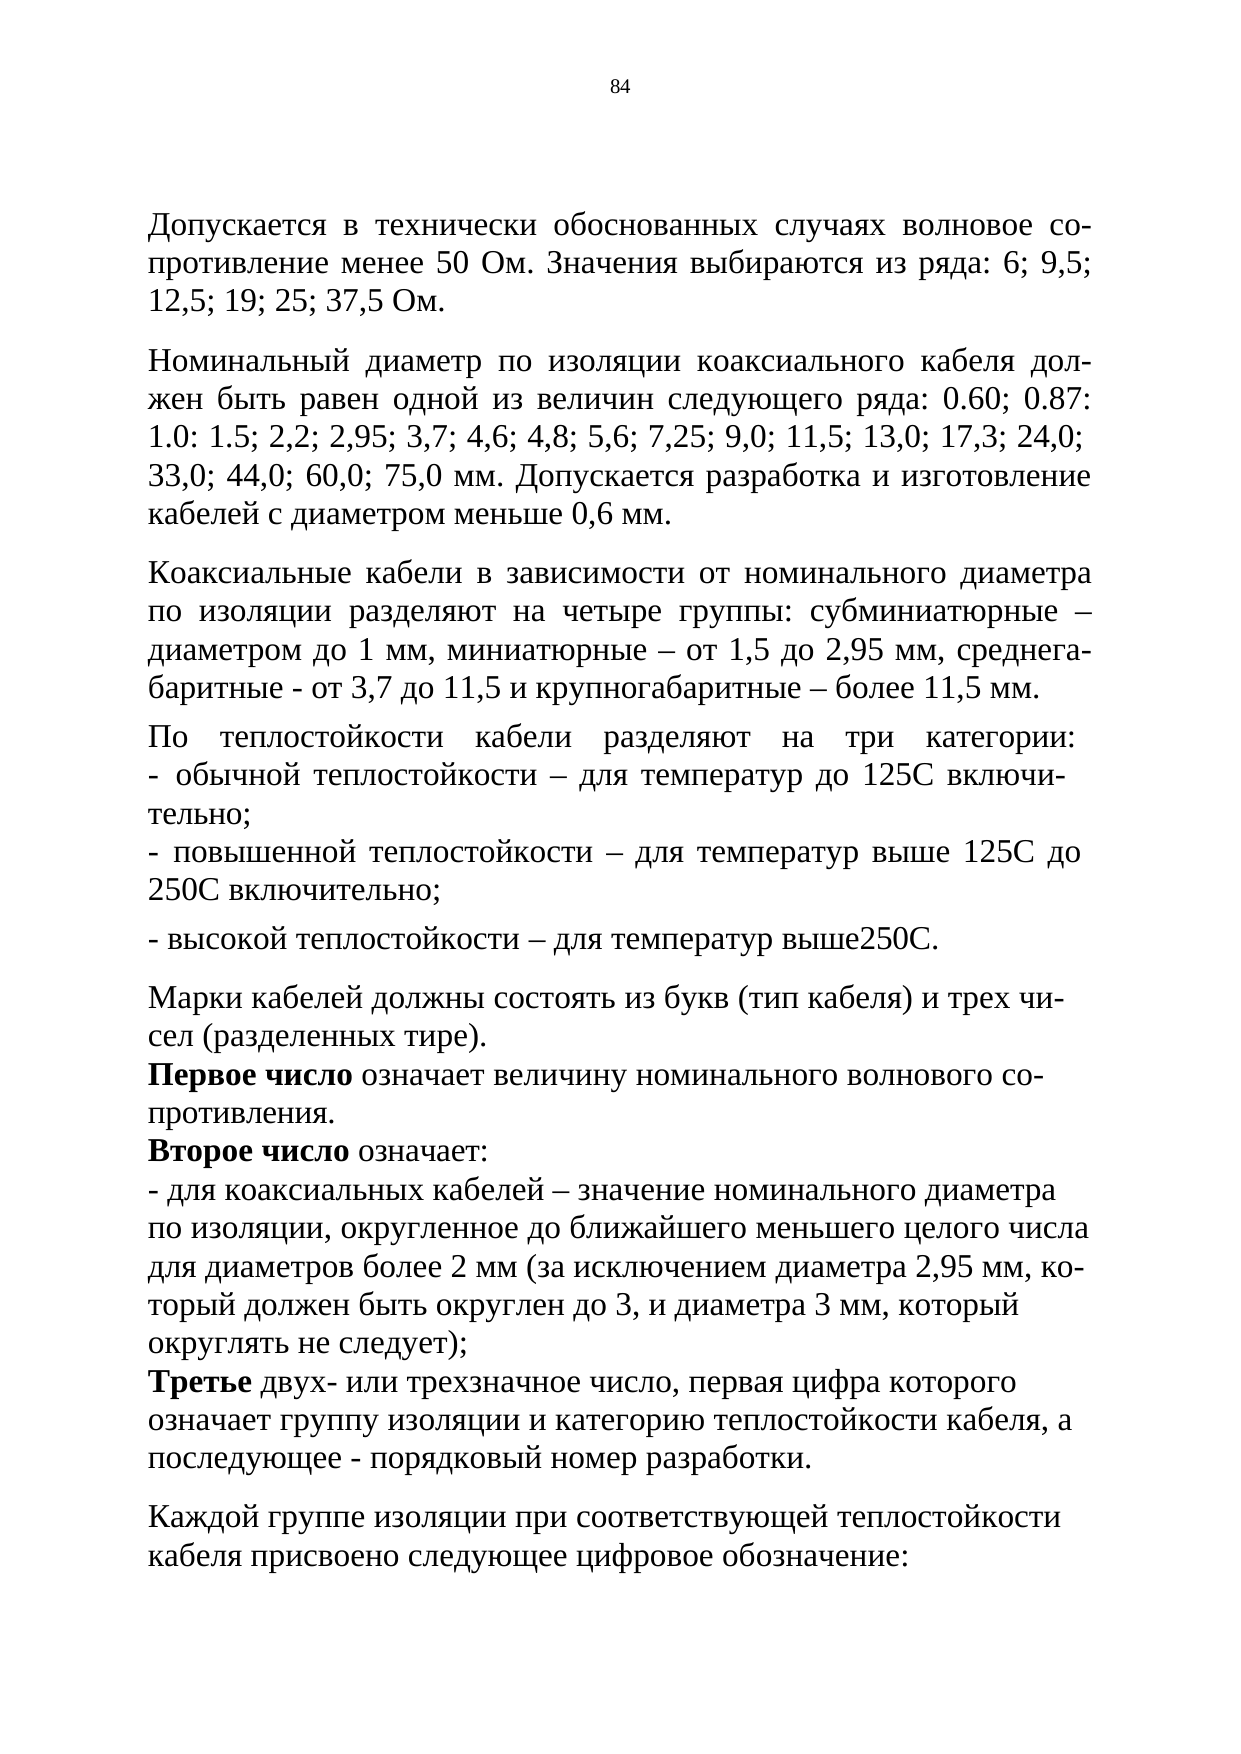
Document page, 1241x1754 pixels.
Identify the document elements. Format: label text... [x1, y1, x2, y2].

text Коаксиальные кабели в зависимости от номинального диаметра по изоляции разделяют на четыре группы: субминиатюрные – диаметром до 1 мм, миниатюрные – от 1,5 до 2,95 мм, среднега- баритные - от 3,7 до 11,5 и крупногабаритные – более 11,5 мм. [148, 552, 1093, 706]
text Третье двух- или трехзначное число, первая цифра которого означает группу изоляции и категорию теплостойкости кабеля, а последующее - порядковый номер разработки. [148, 1361, 1092, 1476]
list обычной теплостойкости – для температур до 125С включи- тельно; [148, 754, 1093, 831]
text Второе число означает: [148, 1131, 1176, 1169]
list повышенной теплостойкости – для температур выше 125С до 250С включительно; [148, 831, 1093, 908]
text Номинальный диаметр по изоляции коаксиального кабеля дол- жен быть равен одной из величин следующего ряда: 0.60; 0.87: 1.0: 1.5; 2,2; 2,95; 3,7; 4,6; 4,8; 5,6; 7,25; 9,0; 11,5; 13,0; 17,3; 24,0; [148, 340, 1093, 455]
text Марки кабелей должны состоять из букв (тип кабеля) и трех чи- сел (разделенных тире). [148, 977, 1092, 1054]
text 33,0; 44,0; 60,0; 75,0 мм. Допускается разработка и изготовление кабелей с диаметром меньше 0,6 мм. [148, 455, 1092, 531]
text Допускается в технически обоснованных случаях волновое со- противление менее 50 Ом. Значения выбираются из ряда: 6; 9,5; 12,5; 19; 25; 37,5 Ом. [148, 204, 1093, 319]
text Каждой группе изоляции при соответствующей теплостойкости кабеля присвоено следующее цифровое обозначение: [148, 1496, 1092, 1573]
list для коаксиальныx кабелей – значение номинального диаметра по изоляции, округленное до ближайшего меньшего целого числа для диаметров более 2 мм (за исключением диаметра 2,95 мм, ко- торый должен быть округлен до 3, и диаметра 3 мм, который округлять не следует); [148, 1169, 1089, 1361]
text Первое число означает величину номинального волнового со- противления. [148, 1054, 1176, 1131]
list высокой теплостойкости – для температур выше250С. [148, 918, 1176, 957]
text По теплостойкости кабели разделяют на три категории: [148, 716, 1176, 754]
